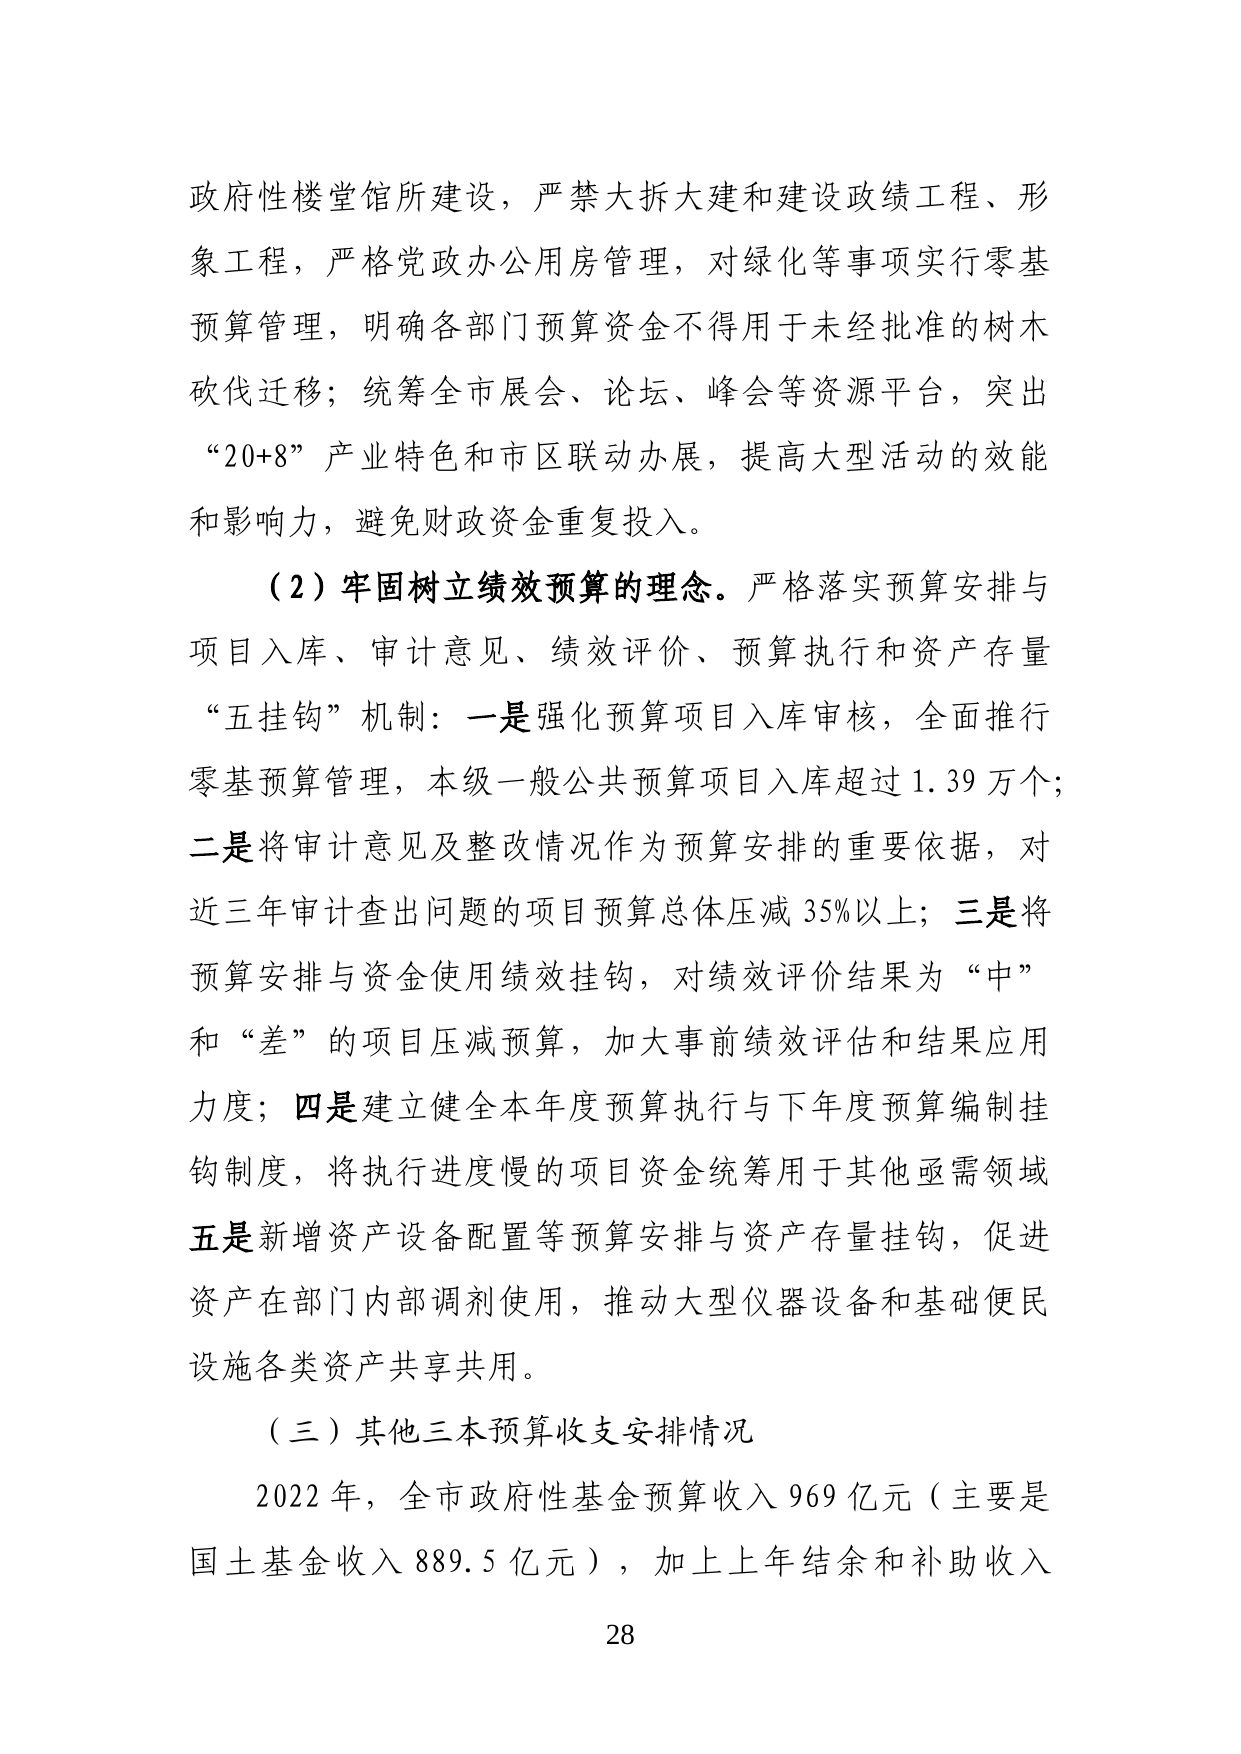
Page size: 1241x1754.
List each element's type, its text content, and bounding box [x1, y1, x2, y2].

text （2）牢固树立绩效预算的理念。严格落实预算安排与项目入库、审计意见、绩效评价、预算执行和资产存量“五挂钩”机制：一是强化预算项目入库审核，全面推行零基预算管理，本级一般公共预算项目入库超过1.39万个；二是将审计意见及整改情况作为预算安排的重要依据，对近三年审计查出问题的项目预算总体压减35%以上；三是将预算安排与资金使用绩效挂钩，对绩效评价结果为“中”和“差”的项目压减预算，加大事前绩效评估和结果应用力度；四是建立健全本年度预算执行与下年度预算编制挂钩制度，将执行进度慢的项目资金统筹用于其他亟需领域；五是新增资产设备配置等预算安排与资产存量挂钩，促进资产在部门内部调剂使用，推动大型仪器设备和基础便民设施各类资产共享共用。 [187, 552, 1053, 1397]
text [187, 162, 1053, 552]
text （三）其他三本预算收支安排情况 [187, 1397, 1053, 1462]
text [187, 1462, 1053, 1592]
